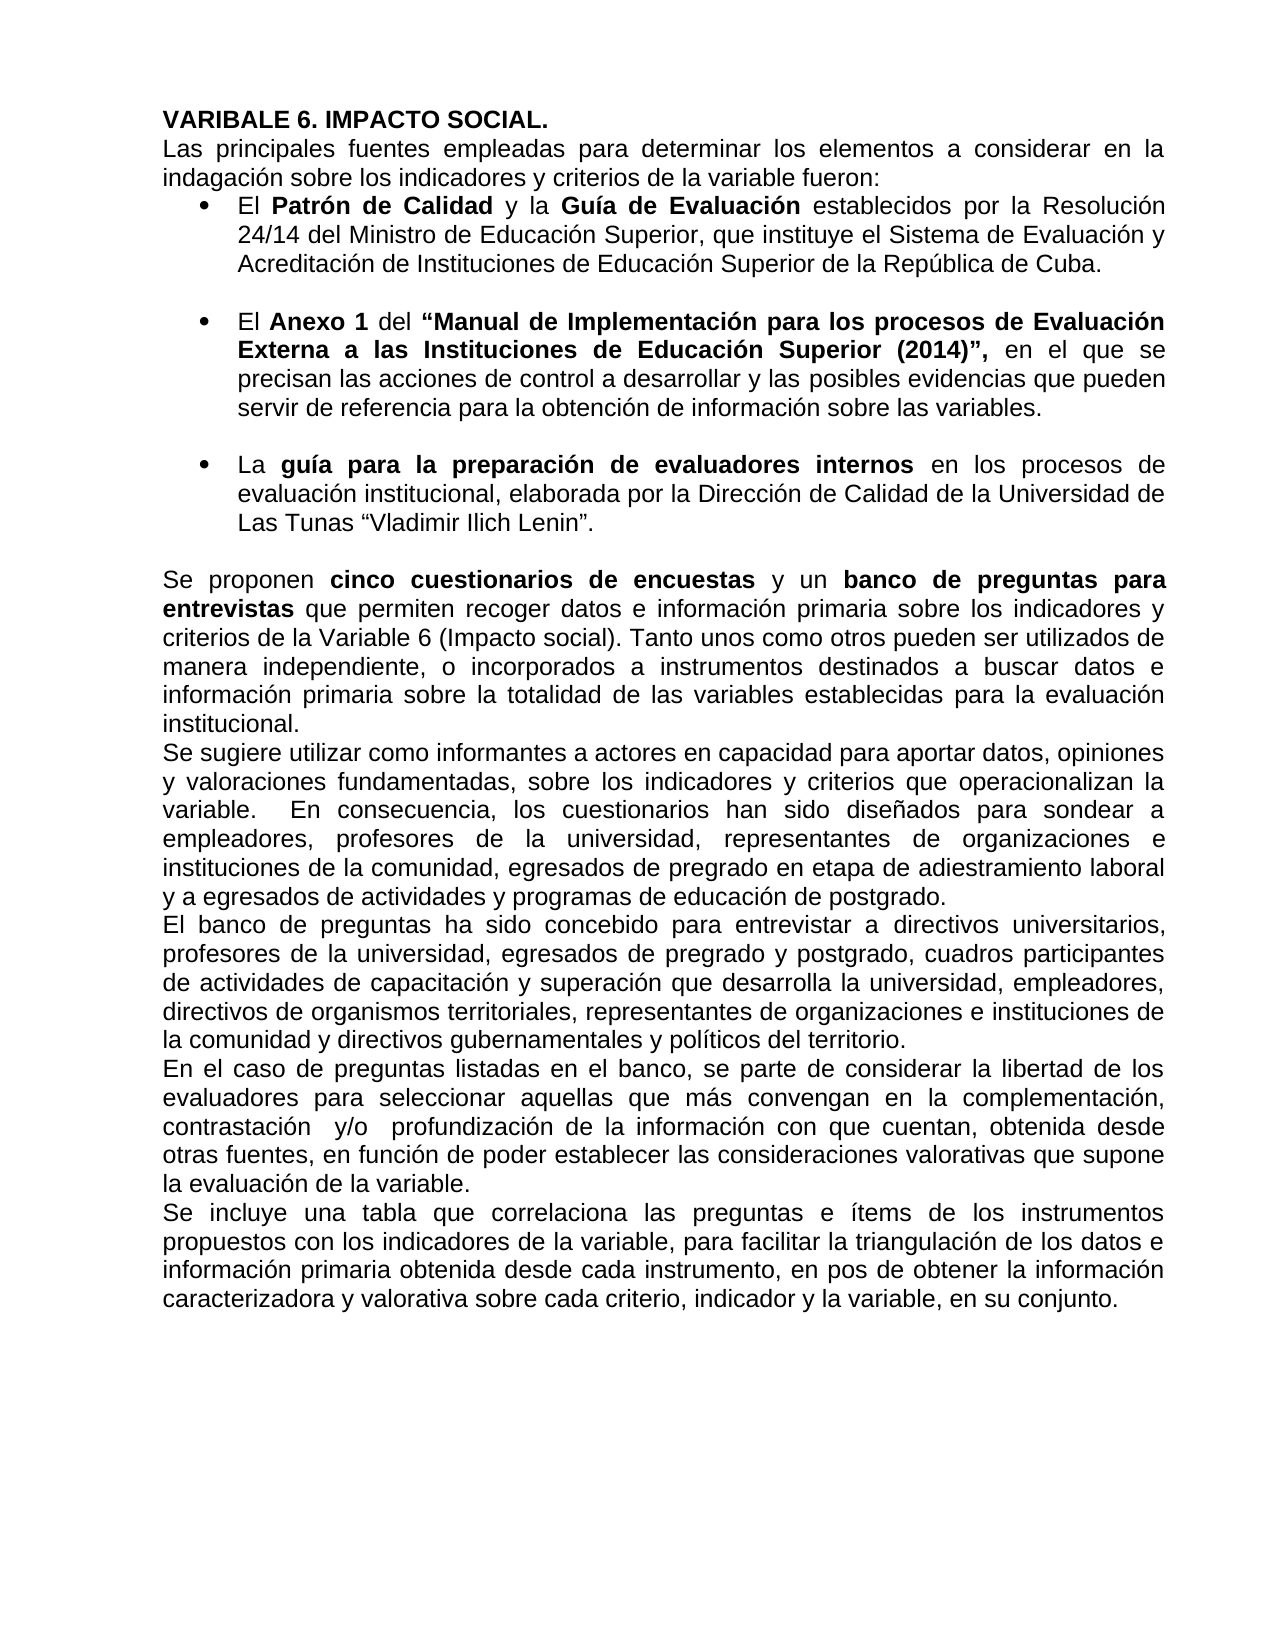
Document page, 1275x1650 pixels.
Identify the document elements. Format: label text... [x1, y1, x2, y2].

list La guía para la preparación de evaluadores internos en los procesos de evaluación institucional, elaborada por la Dirección de Calidad de la Universidad de Las Tunas “Vladimir Ilich Lenin”. [200, 450, 1166, 537]
text Se sugiere utilizar como informantes a actores en capacidad para aportar datos, opiniones y valoraciones fundamentadas, sobre los indicadores y criterios que operacionalizan la variable. En consecuencia, los cuestionarios han sido diseñados para sondear a empleadores, profesores de la universidad, representantes de organizaciones e instituciones de la comunidad, egresados de pregrado en etapa de adiestramiento laboral y a egresados de actividades y programas de educación de postgrado. [162, 738, 1166, 910]
text Se proponen cinco cuestionarios de encuestas y un banco de preguntas para entrevistas que permiten recoger datos e información primaria sobre los indicadores y criterios de la Variable 6 (Impacto social). Tanto unos como otros pueden ser utilizados de manera independiente, o incorporados a instrumentos destinados a buscar datos e información primaria sobre la totalidad de las variables establecidas para la evaluación institucional. [162, 565, 1166, 738]
text El banco de preguntas ha sido concebido para entrevistar a directivos universitarios, profesores de la universidad, egresados de pregrado y postgrado, cuadros participantes de actividades de capacitación y superación que desarrolla la universidad, empleadores, directivos de organismos territoriales, representantes de organizaciones e instituciones de la comunidad y directivos gubernamentales y políticos del territorio. [162, 910, 1166, 1054]
text En el caso de preguntas listadas en el banco, se parte de considerar la libertad de los evaluadores para seleccionar aquellas que más convengan en la complementación, contrastación y/o profundización de la información con que cuentan, obtenida desde otras fuentes, en función de poder establecer las consideraciones valorativas que supone la evaluación de la variable. [162, 1054, 1166, 1198]
text Las principales fuentes empleadas para determinar los elementos a considerar en la indagación sobre los indicadores y criterios de la variable fueron: [162, 134, 1166, 191]
text Se incluye una tabla que correlaciona las preguntas e ítems de los instrumentos propuestos con los indicadores de la variable, para facilitar la triangulación de los datos e información primaria obtenida desde cada instrumento, en pos de obtener la información caracterizadora y valorativa sobre cada criterio, indicador y la variable, en su conjunto. [162, 1198, 1166, 1313]
list El Anexo 1 del “Manual de Implementación para los procesos de Evaluación Externa a las Instituciones de Educación Superior (2014)”, en el que se precisan las acciones de control a desarrollar y las posibles evidencias que pueden servir de referencia para la obtención de información sobre las variables. [200, 306, 1166, 422]
text VARIBALE 6. IMPACTO SOCIAL. [162, 105, 1166, 134]
list El Patrón de Calidad y la Guía de Evaluación establecidos por la Resolución 24/14 del Ministro de Educación Superior, que instituye el Sistema de Evaluación y Acreditación de Instituciones de Educación Superior de la República de Cuba. [200, 191, 1166, 278]
